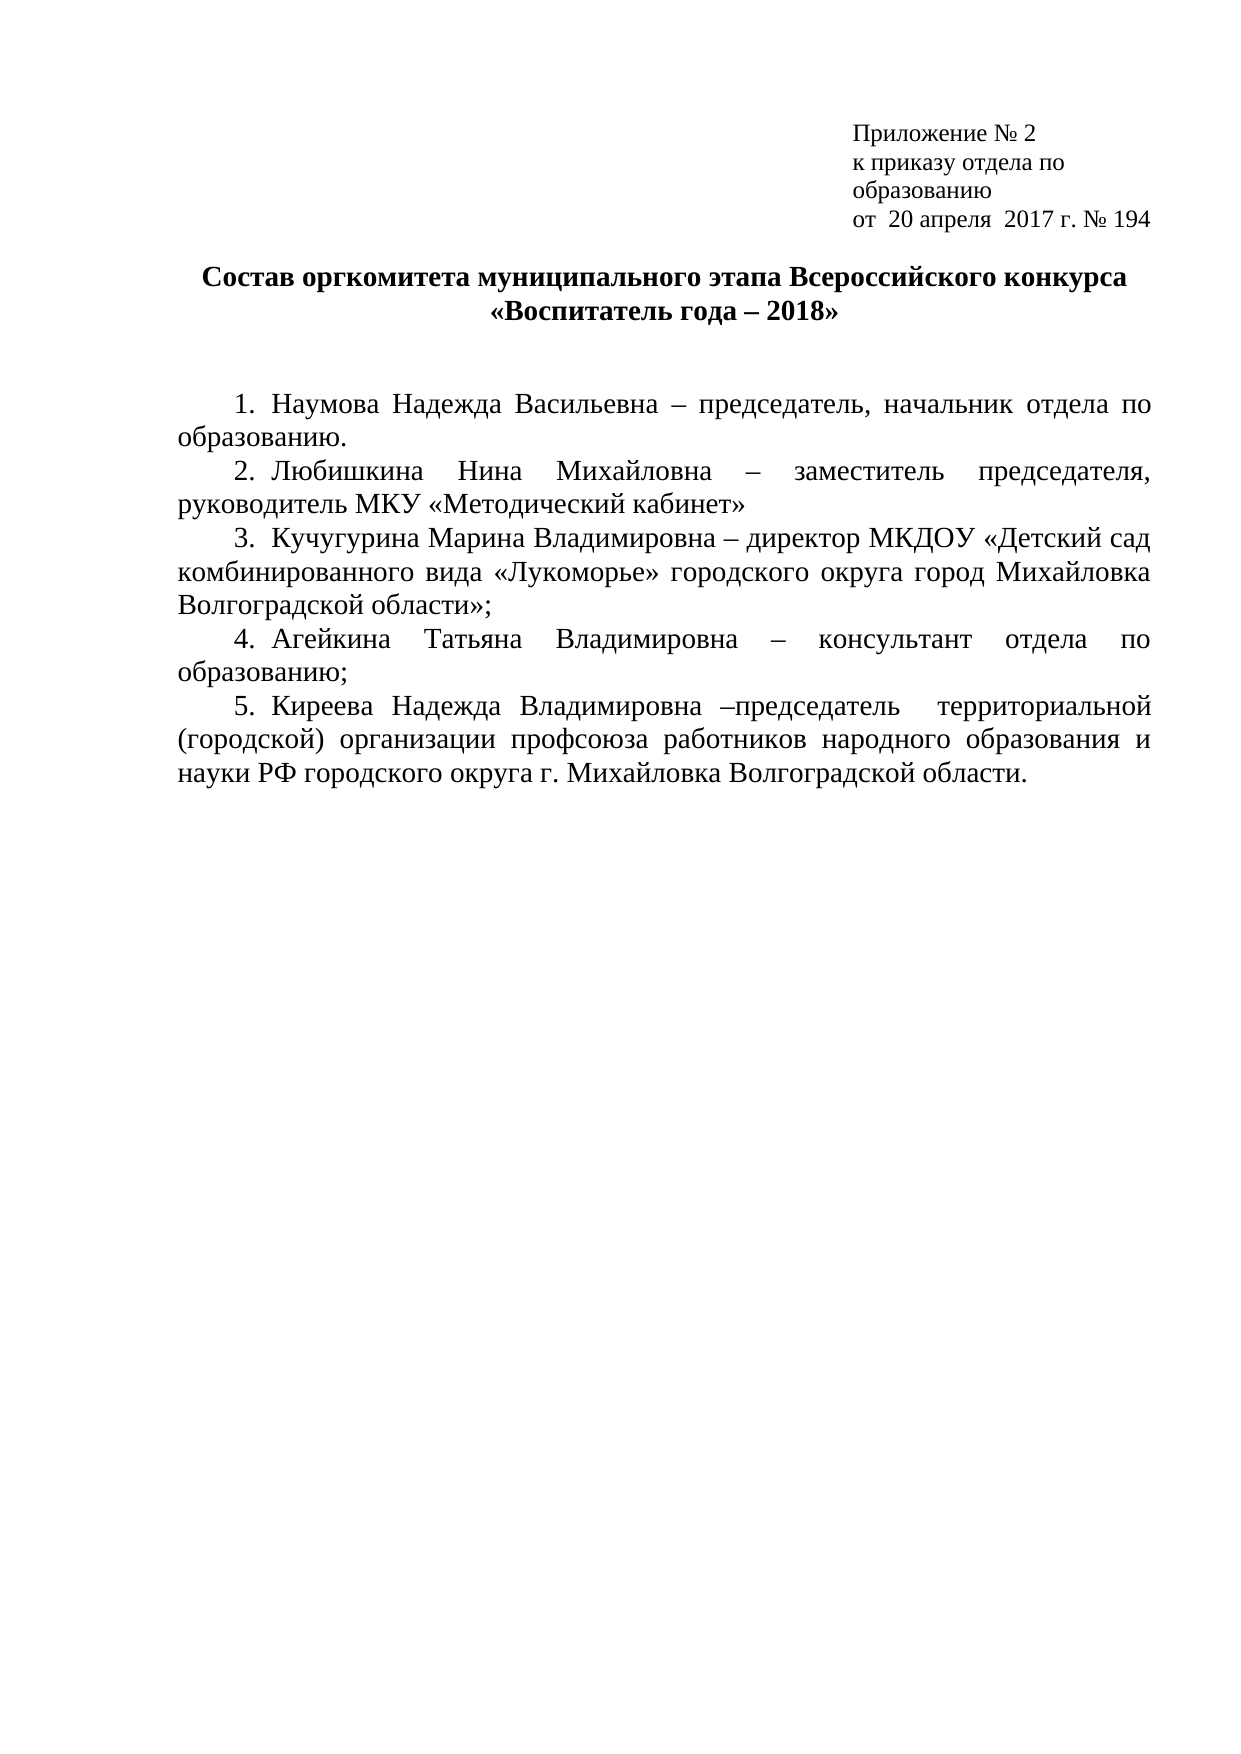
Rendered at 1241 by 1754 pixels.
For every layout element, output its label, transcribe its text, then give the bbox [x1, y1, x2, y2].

list Киреева Надежда Владимировна –председатель территориальной (городской) организации профсоюза работников народного образования и науки РФ городского округа г. Михайловка Волгоградской области. [177, 688, 1152, 788]
list Любишкина Нина Михайловна – заместитель председателя, руководитель МКУ «Методический кабинет» [177, 453, 1152, 520]
text Состав оргкомитета муниципального этапа Всероссийского конкурса [177, 259, 1152, 293]
text «Воспитатель года – 2018» [177, 293, 1152, 327]
list Кучугурина Марина Владимировна – директор МКДОУ «Детский сад комбинированного вида «Лукоморье» городского округа город Михайловка Волгоградской области»; [177, 520, 1152, 621]
text к приказу отдела по образованию [852, 147, 1152, 204]
list Агейкина Татьяна Владимировна – консультант отдела по образованию; [177, 621, 1152, 688]
list Наумова Надежда Васильевна – председатель, начальник отдела по образованию. [177, 386, 1152, 453]
text от 20 апреля 2017 г. № 194 [852, 204, 1152, 233]
text Приложение № 2 [852, 118, 1152, 147]
